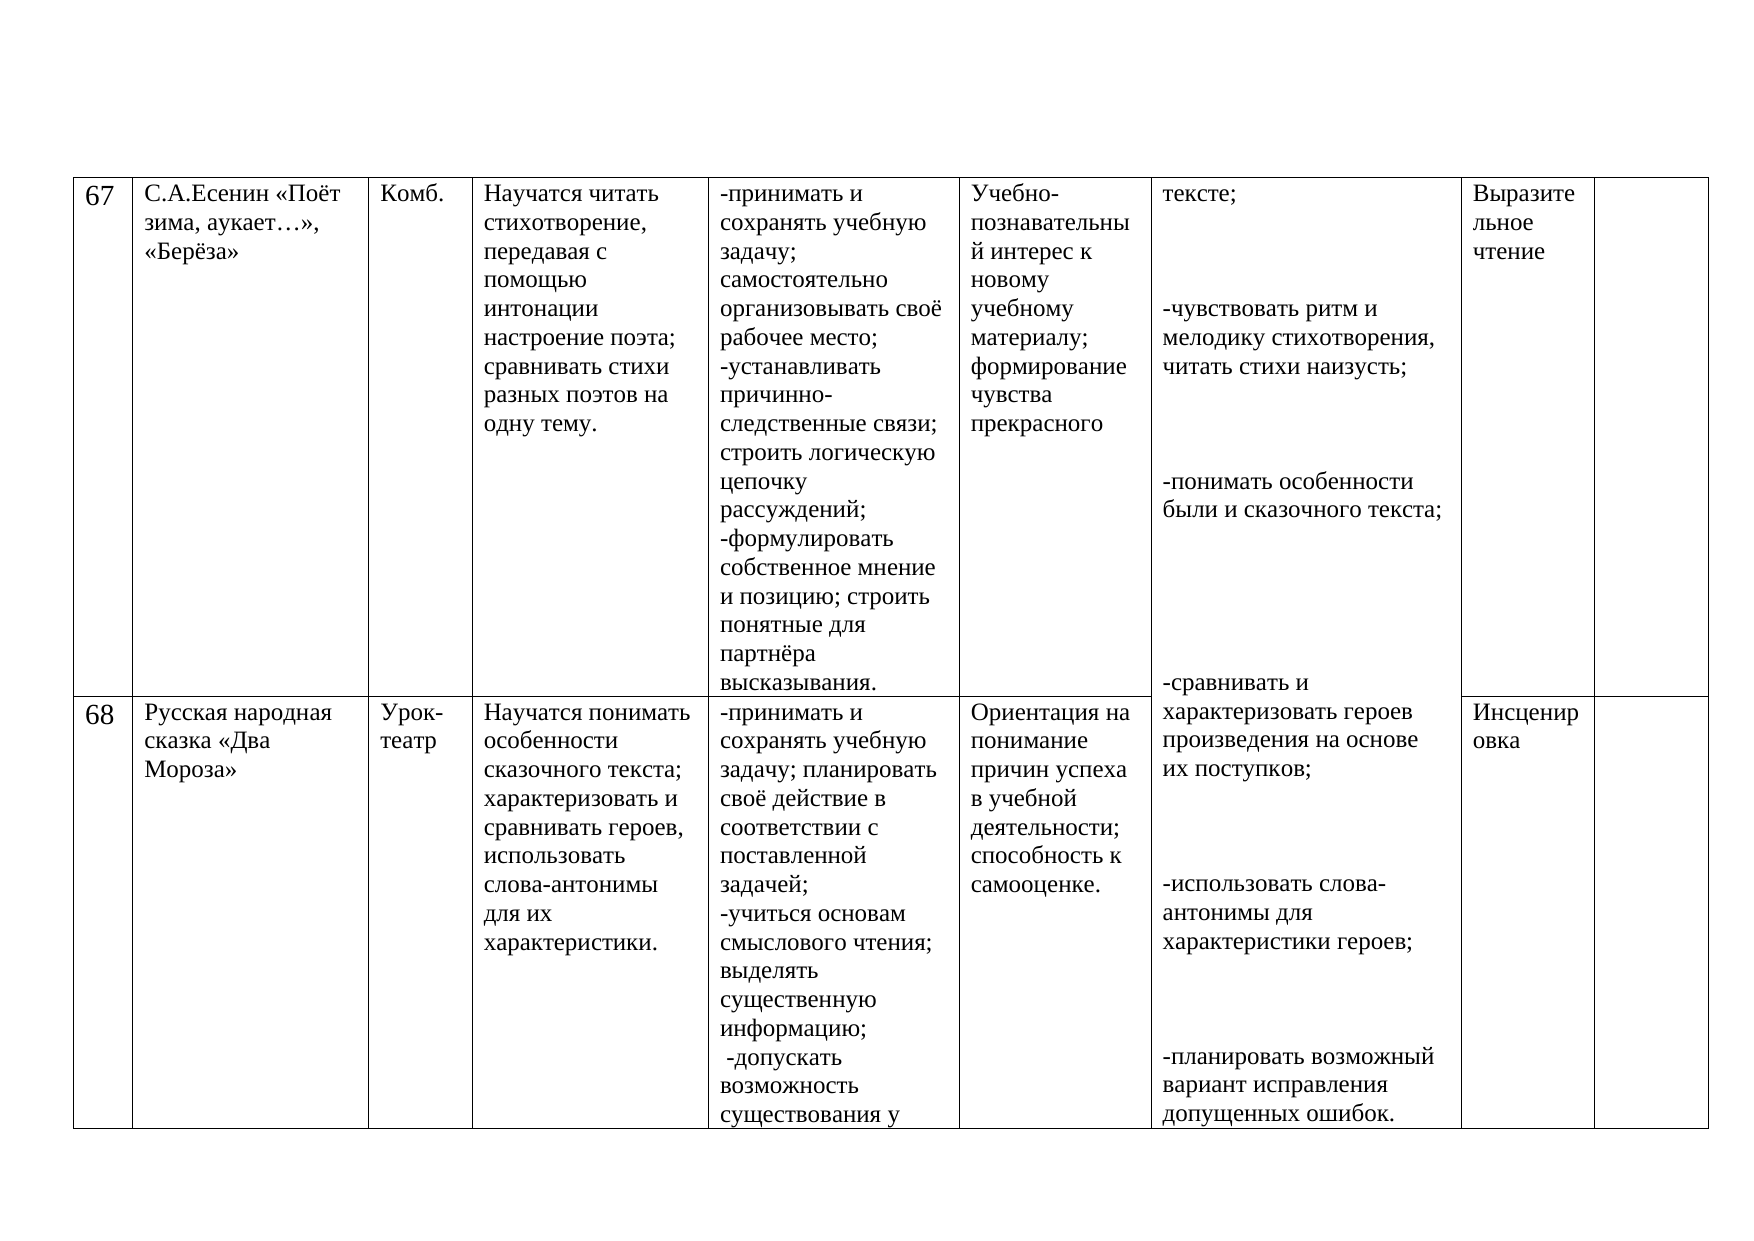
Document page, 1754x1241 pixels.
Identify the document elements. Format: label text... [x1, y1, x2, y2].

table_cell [133, 697, 368, 1128]
table_cell 68 [74, 697, 132, 1128]
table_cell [473, 697, 708, 1128]
table_cell -принимать и сохранять учебную задачу; самостоятельно организовывать своё рабочее место; -устанавливать причинно-следственные связи; строить логическую цепочку рассуждений; -формулировать собственное мнение и позицию; строить понятные для партнёра высказывания. [709, 178, 959, 696]
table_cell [709, 697, 959, 1128]
table_cell Инсценировка [1462, 697, 1594, 1128]
table_cell [1595, 178, 1708, 696]
table_cell 67 [74, 178, 132, 696]
table_cell Выразительное чтение [1462, 178, 1594, 696]
table_cell С.А.Есенин «Поёт зима, аукает…», «Берёза» [133, 178, 368, 696]
table_cell Учебно-познавательный интерес к новому учебному материалу; формирование чувства прекрасного [960, 178, 1151, 696]
table_cell Урок-театр [369, 697, 472, 1128]
table_cell Комб. [369, 178, 472, 696]
table_cell Научатся читать стихотворение, передавая с помощью интонации настроение поэта; сравнивать стихи разных поэтов на одну тему. [473, 178, 708, 696]
table_cell [1595, 697, 1708, 1128]
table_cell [960, 697, 1151, 1128]
